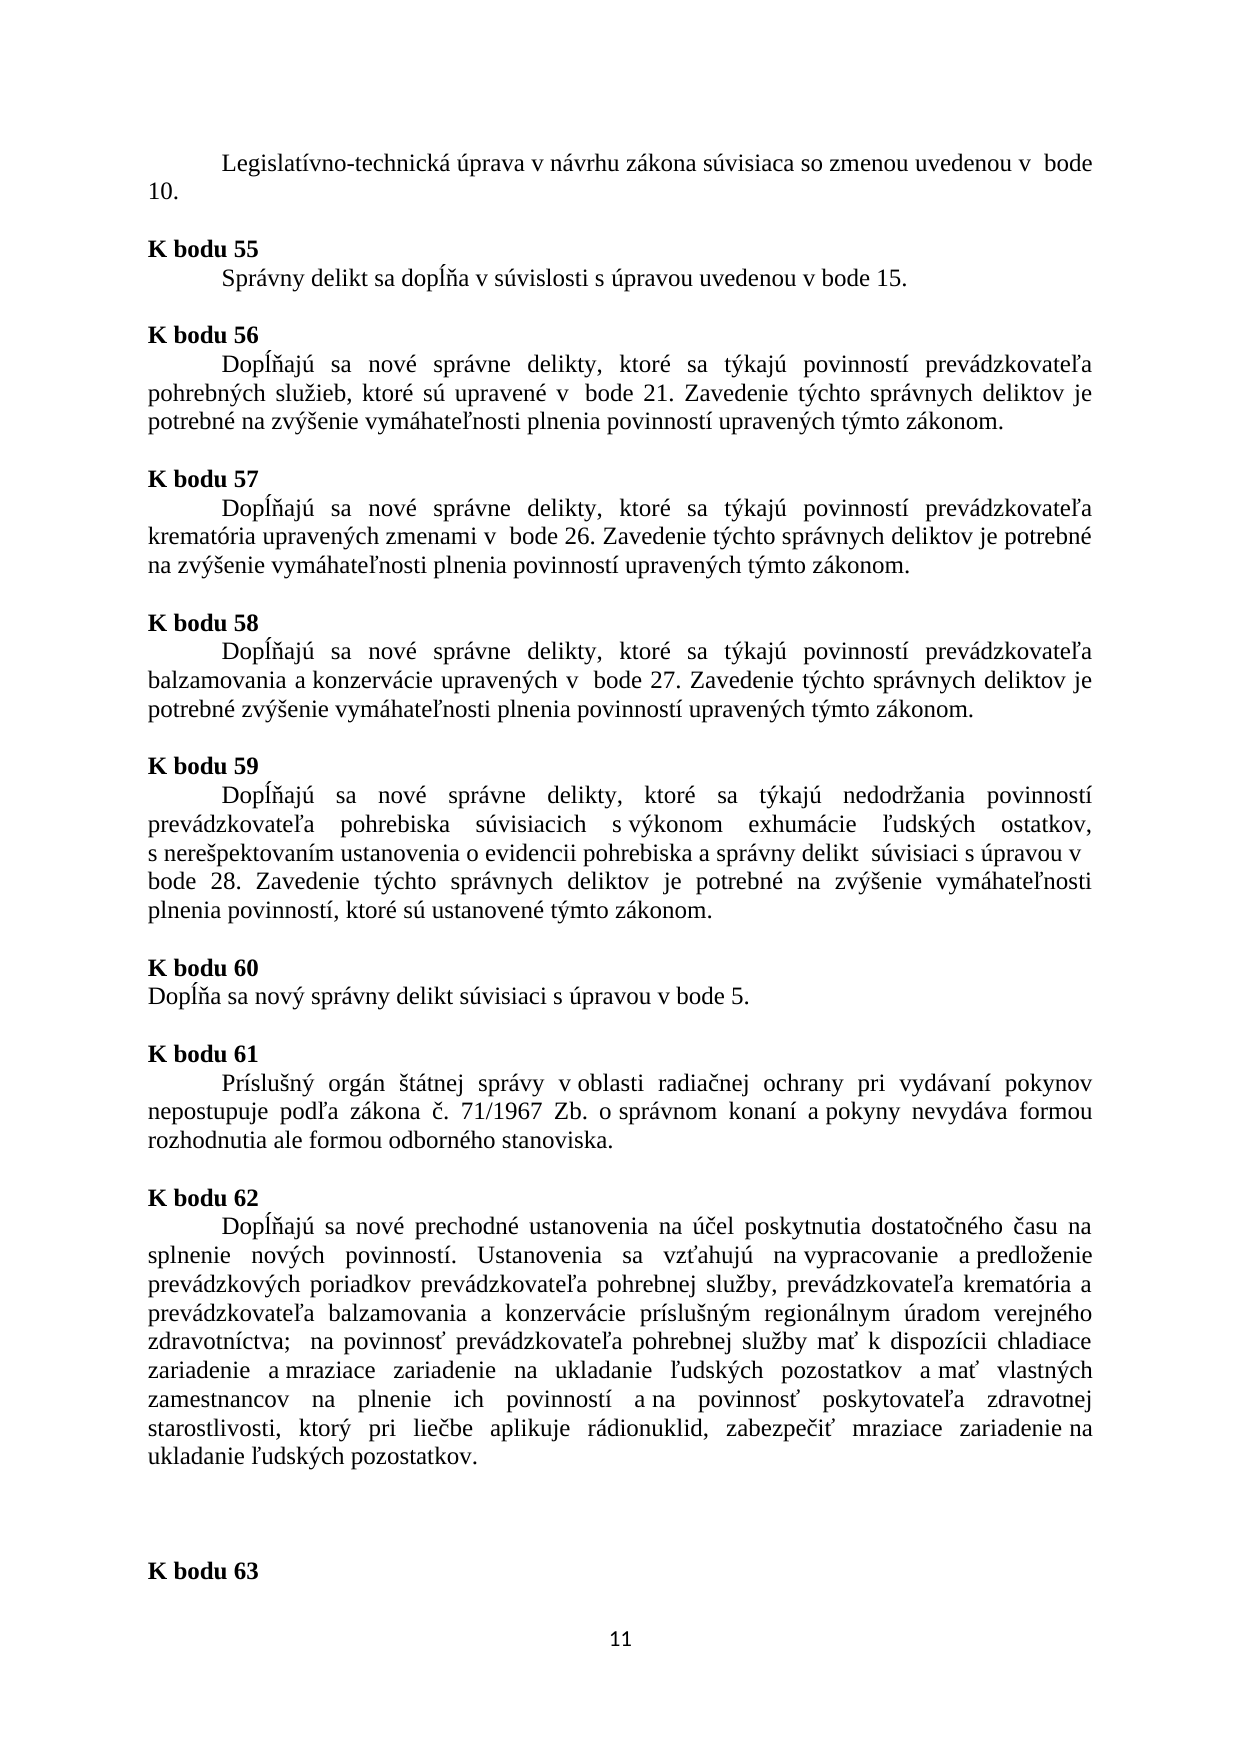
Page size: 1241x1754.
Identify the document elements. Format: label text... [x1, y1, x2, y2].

text K bodu 58 [148, 608, 1093, 636]
text K bodu 63 [148, 1556, 1093, 1585]
text K bodu 55 [148, 234, 1093, 263]
text Dopĺňajú sa nové správne delikty, ktoré sa týkajú povinností prevádzkovateľa pohrebných služieb, ktoré sú upravené v bode 21. Zavedenie týchto správnych deliktov je potrebné na zvýšenie vymáhateľnosti plnenia povinností upravených týmto zákonom. [148, 349, 1093, 435]
text Dopĺňajú sa nové prechodné ustanovenia na účel poskytnutia dostatočného času na splnenie nových povinností. Ustanovenia sa vzťahujú na vypracovanie a predloženie prevádzkových poriadkov prevádzkovateľa pohrebnej služby, prevádzkovateľa krematória a prevádzkovateľa balzamovania a konzervácie príslušným regionálnym úradom verejného zdravotníctva; na povinnosť prevádzkovateľa pohrebnej služby mať k dispozícii chladiace zariadenie a mraziace zariadenie na ukladanie ľudských pozostatkov a mať vlastných zamestnancov na plnenie ich povinností a na povinnosť poskytovateľa zdravotnej starostlivosti, ktorý pri liečbe aplikuje rádionuklid, zabezpečiť mraziace zariadenie na ukladanie ľudských pozostatkov. [148, 1211, 1093, 1470]
text K bodu 62 [148, 1183, 1093, 1211]
text K bodu 59 [148, 751, 1093, 780]
text K bodu 60 [148, 953, 1093, 981]
text Dopĺňajú sa nové správne delikty, ktoré sa týkajú povinností prevádzkovateľa krematória upravených zmenami v bode 26. Zavedenie týchto správnych deliktov je potrebné na zvýšenie vymáhateľnosti plnenia povinností upravených týmto zákonom. [148, 493, 1093, 579]
text Príslušný orgán štátnej správy v oblasti radiačnej ochrany pri vydávaní pokynov nepostupuje podľa zákona č. 71/1967 Zb. o správnom konaní a pokyny nevydáva formou rozhodnutia ale formou odborného stanoviska. [148, 1068, 1093, 1154]
text K bodu 57 [148, 464, 1093, 493]
text K bodu 61 [148, 1039, 1093, 1068]
text Dopĺňajú sa nové správne delikty, ktoré sa týkajú nedodržania povinností prevádzkovateľa pohrebiska súvisiacich s výkonom exhumácie ľudských ostatkov, s nerešpektovaním ustanovenia o evidencii pohrebiska a správny delikt súvisiaci s úpravou v bode 28. Zavedenie týchto správnych deliktov je potrebné na zvýšenie vymáhateľnosti plnenia povinností, ktoré sú ustanovené týmto zákonom. [148, 780, 1093, 924]
text Legislatívno-technická úprava v návrhu zákona súvisiaca so zmenou uvedenou v bode 10. [148, 148, 1093, 205]
text Dopĺňa sa nový správny delikt súvisiaci s úpravou v bode 5. [148, 981, 1093, 1010]
text Dopĺňajú sa nové správne delikty, ktoré sa týkajú povinností prevádzkovateľa balzamovania a konzervácie upravených v bode 27. Zavedenie týchto správnych deliktov je potrebné zvýšenie vymáhateľnosti plnenia povinností upravených týmto zákonom. [148, 636, 1093, 723]
text Správny delikt sa dopĺňa v súvislosti s úpravou uvedenou v bode 15. [148, 263, 1093, 291]
text K bodu 56 [148, 320, 1093, 349]
